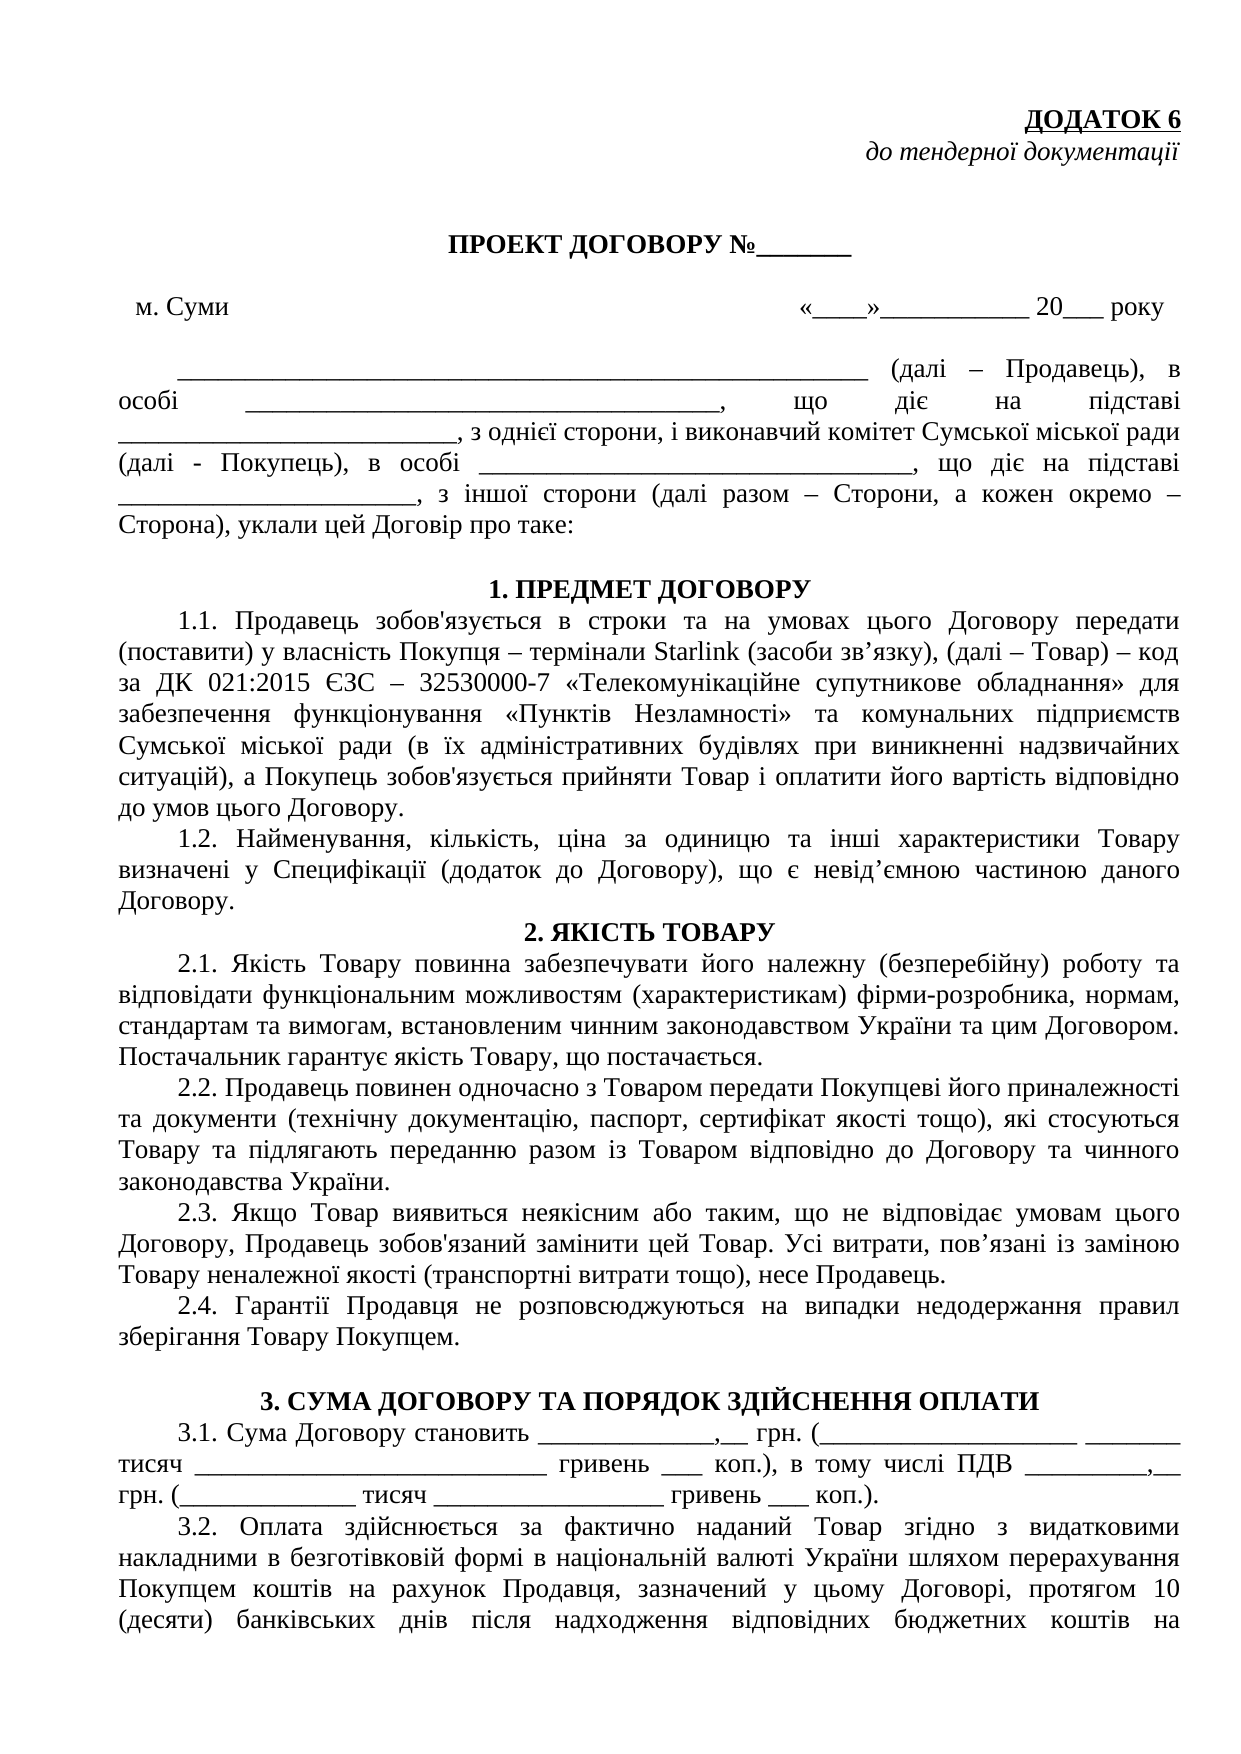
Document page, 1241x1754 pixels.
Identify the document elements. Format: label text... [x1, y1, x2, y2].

text 3.1. Сума Договору становить _____________,__ грн. (___________________ _______ тисяч __________________________ гривень ___ коп.), в тому числі ПДВ _________,__ грн. (_____________ тисяч _________________ гривень ___ коп.). [118, 1416, 1181, 1510]
text 2.1. Якість Товару повинна забезпечувати його належну (безперебійну) роботу та відповідати функціональним можливостям (характеристикам) фірми-розробника, нормам, стандартам та вимогам, встановленим чинним законодавством України та цим Договором. Постачальник гарантує якість Товару, що постачається. [118, 947, 1181, 1071]
text до тендерної документації [118, 134, 1181, 166]
text 1. ПРЕДМЕТ ДОГОВОРУ [118, 573, 1181, 604]
text 2.4. Гарантії Продавця не розповсюджуються на випадки недодержання правил зберігання Товару Покупцем. [118, 1289, 1181, 1352]
text м. Суми «____»___________ 20___ року [118, 290, 1181, 321]
text ___________________________________________________ (далі – Продавець), в особі ___________________________________, що діє на підставі _________________________, з однієї сторони, і виконавчий комітет Сумської міської ради (далі - Покупець), в особі ________________________________, що діє на підставі ______________________, з іншої сторони (далі разом – Сторони, а кожен окремо – Сторона), уклали цей Договір про таке: [118, 353, 1181, 539]
text 1.2. Найменування, кількість, ціна за одиницю та інші характеристики Товару визначені у Специфікації (додаток до Договору), що є невід’ємною частиною даного Договору. [118, 822, 1181, 916]
text ПРОЕКТ ДОГОВОРУ №_______ [118, 228, 1181, 259]
text 1.1. Продавець зобов'язується в строки та на умовах цього Договору передати (поставити) у власність Покупця – термінали Starlink (засоби зв’язку), (далі – Товар) – код за ДК 021:2015 ЄЗС – 32530000-7 «Телекомунікаційне супутникове обладнання» для забезпечення функціонування «Пунктів Незламності» та комунальних підприємств Сумської міської ради (в їх адміністративних будівлях при виникненні надзвичайних ситуацій), а Покупець зобов'язується прийняти Товар і оплатити його вартість відповідно до умов цього Договору. [118, 604, 1181, 822]
text 2.2. Продавець повинен одночасно з Товаром передати Покупцеві його приналежності та документи (технічну документацію, паспорт, сертифікат якості тощо), які стосуються Товару та підлягають переданню разом із Товаром відповідно до Договору та чинного законодавства України. [118, 1071, 1181, 1196]
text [118, 1510, 1181, 1634]
text 2. ЯКІСТЬ ТОВАРУ [118, 916, 1181, 947]
text ДОДАТОК 6 [118, 103, 1181, 134]
text 2.3. Якщо Товар виявиться неякісним або таким, що не відповідає умовам цього Договору, Продавець зобов'язаний замінити цей Товар. Усі витрати, пов’язані із заміною Товару неналежної якості (транспортні витрати тощо), несе Продавець. [118, 1196, 1181, 1289]
text 3. СУМА ДОГОВОРУ ТА ПОРЯДОК ЗДІЙСНЕННЯ ОПЛАТИ [118, 1385, 1181, 1416]
